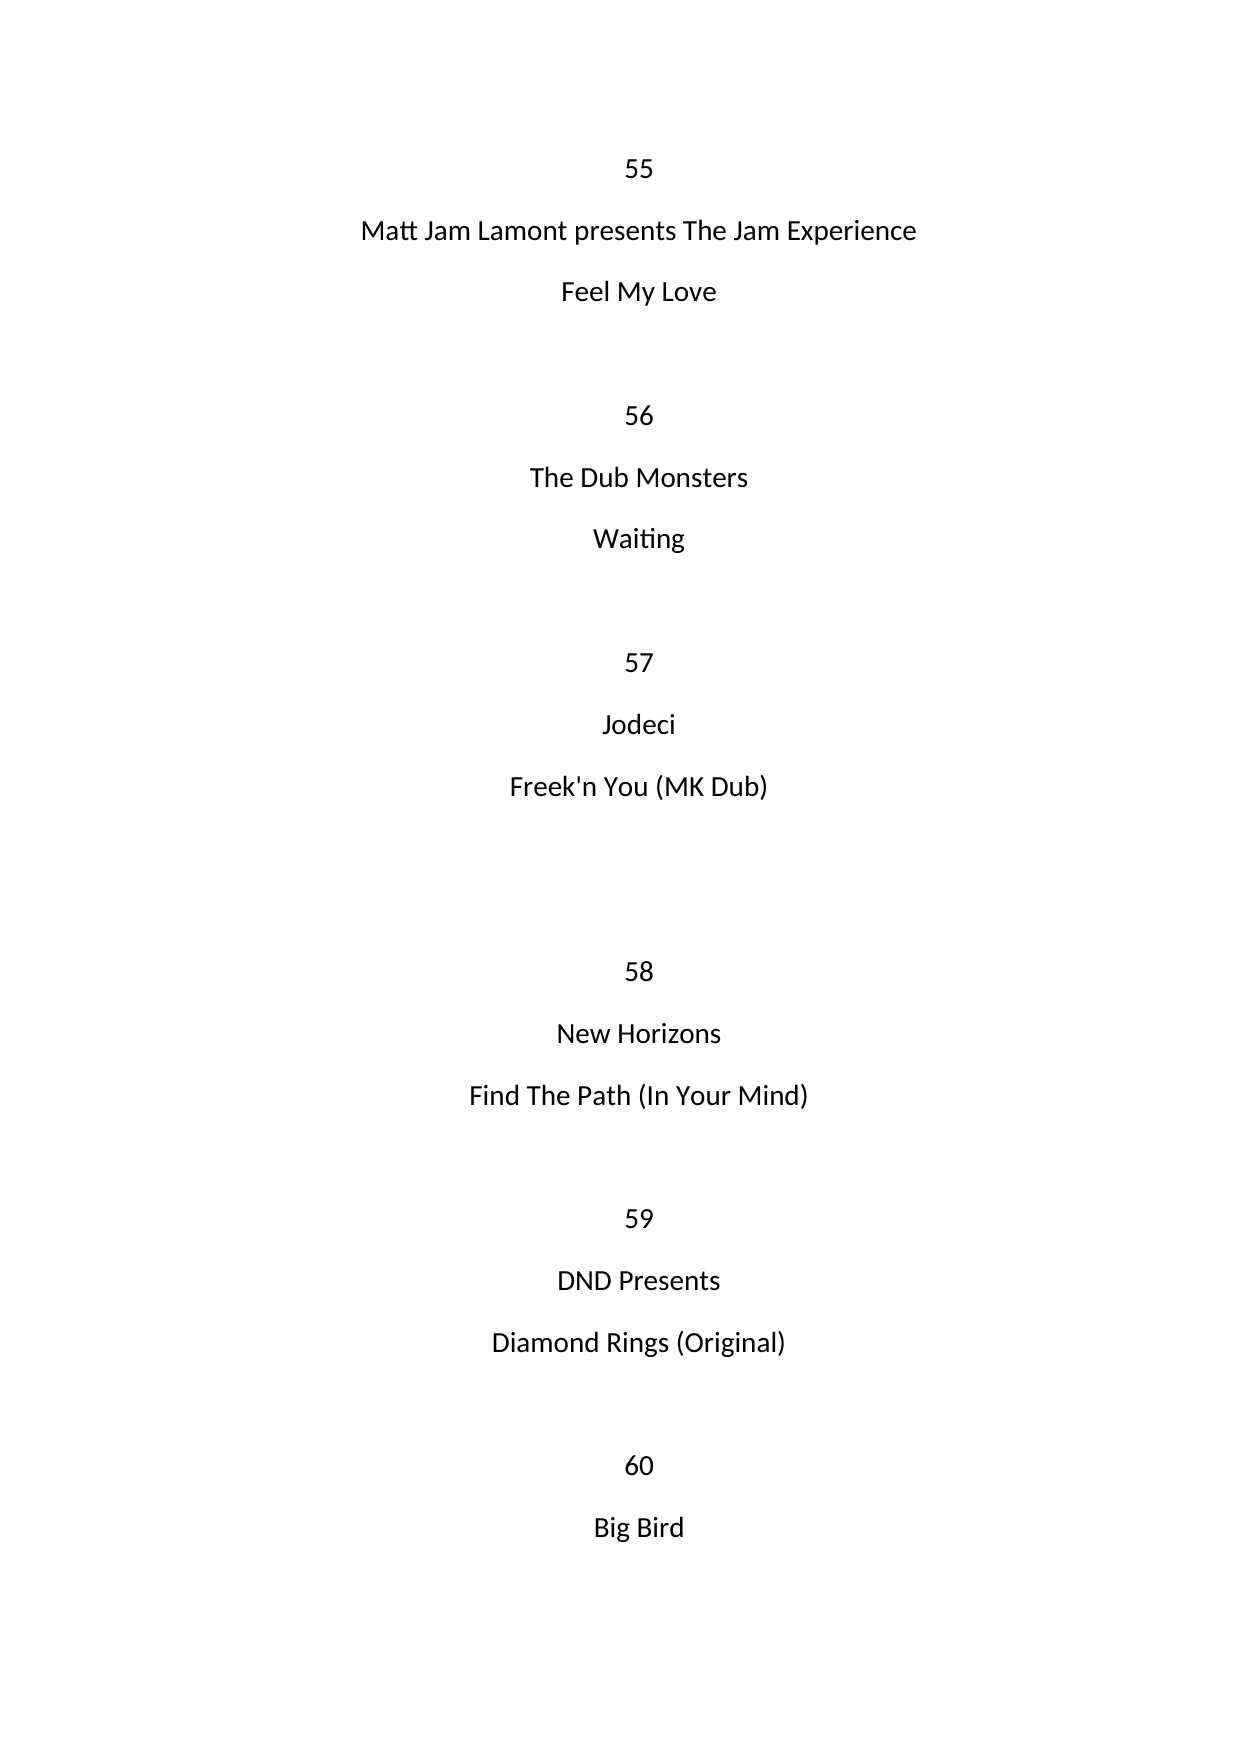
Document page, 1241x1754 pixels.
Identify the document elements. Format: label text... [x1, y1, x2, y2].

text Find The Path (In Your Mind) [187, 1077, 1090, 1112]
text 56 [187, 397, 1090, 433]
text Matt Jam Lamont presents The Jam Experience [187, 212, 1090, 247]
text 57 [187, 644, 1090, 680]
text DND Presents [187, 1262, 1090, 1297]
text New Horizons [187, 1015, 1090, 1050]
text Feel My Love [187, 273, 1090, 309]
text Big Bird [187, 1509, 1090, 1544]
text 58 [187, 953, 1090, 989]
text 59 [187, 1200, 1090, 1236]
text 60 [187, 1447, 1090, 1483]
text Waiting [187, 521, 1090, 556]
text 55 [187, 150, 1090, 186]
text Jodeci [187, 706, 1090, 742]
text Freek'n You (MK Dub) [187, 768, 1090, 803]
text Diamond Rings (Original) [187, 1324, 1090, 1359]
text The Dub Monsters [187, 459, 1090, 494]
